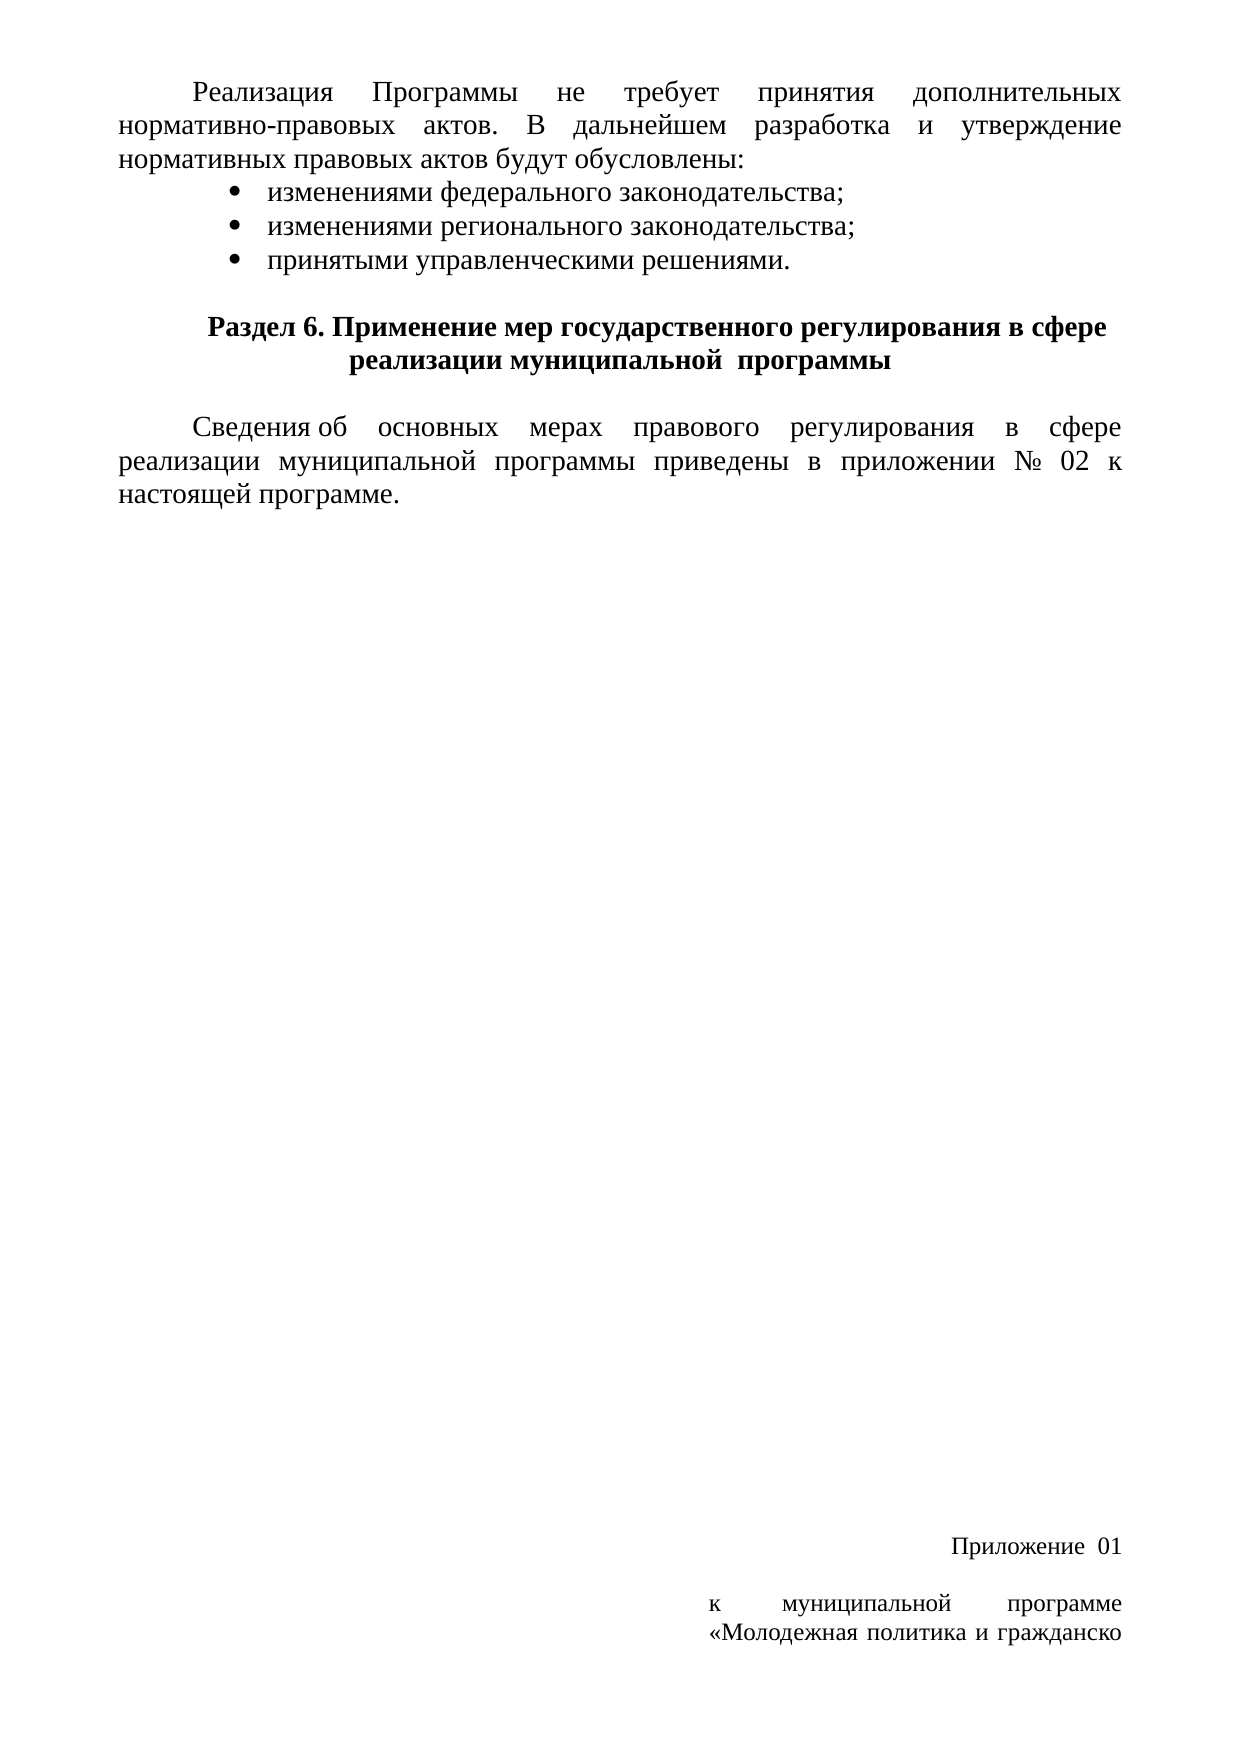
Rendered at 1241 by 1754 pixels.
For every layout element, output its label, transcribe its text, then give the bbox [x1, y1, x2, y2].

text Сведения об основных мерах правового регулирования в сфере реализации муниципальной программы приведены в приложении № 02 к настоящей программе. [118, 409, 1122, 510]
text Приложение 01 [945, 1531, 1122, 1588]
text Реализация Программы не требует принятия дополнительных нормативно-правовых актов. В дальнейшем разработка и утверждение нормативных правовых актов будут обусловлены: [118, 74, 1122, 174]
list изменениями федерального законодательства; [229, 174, 1122, 208]
list принятыми управленческими решениями. [229, 242, 1122, 275]
list изменениями регионального законодательства; [229, 208, 1122, 242]
text Раздел 6. Применение мер государственного регулирования в сфере реализации муниципальной программы [118, 309, 1122, 376]
